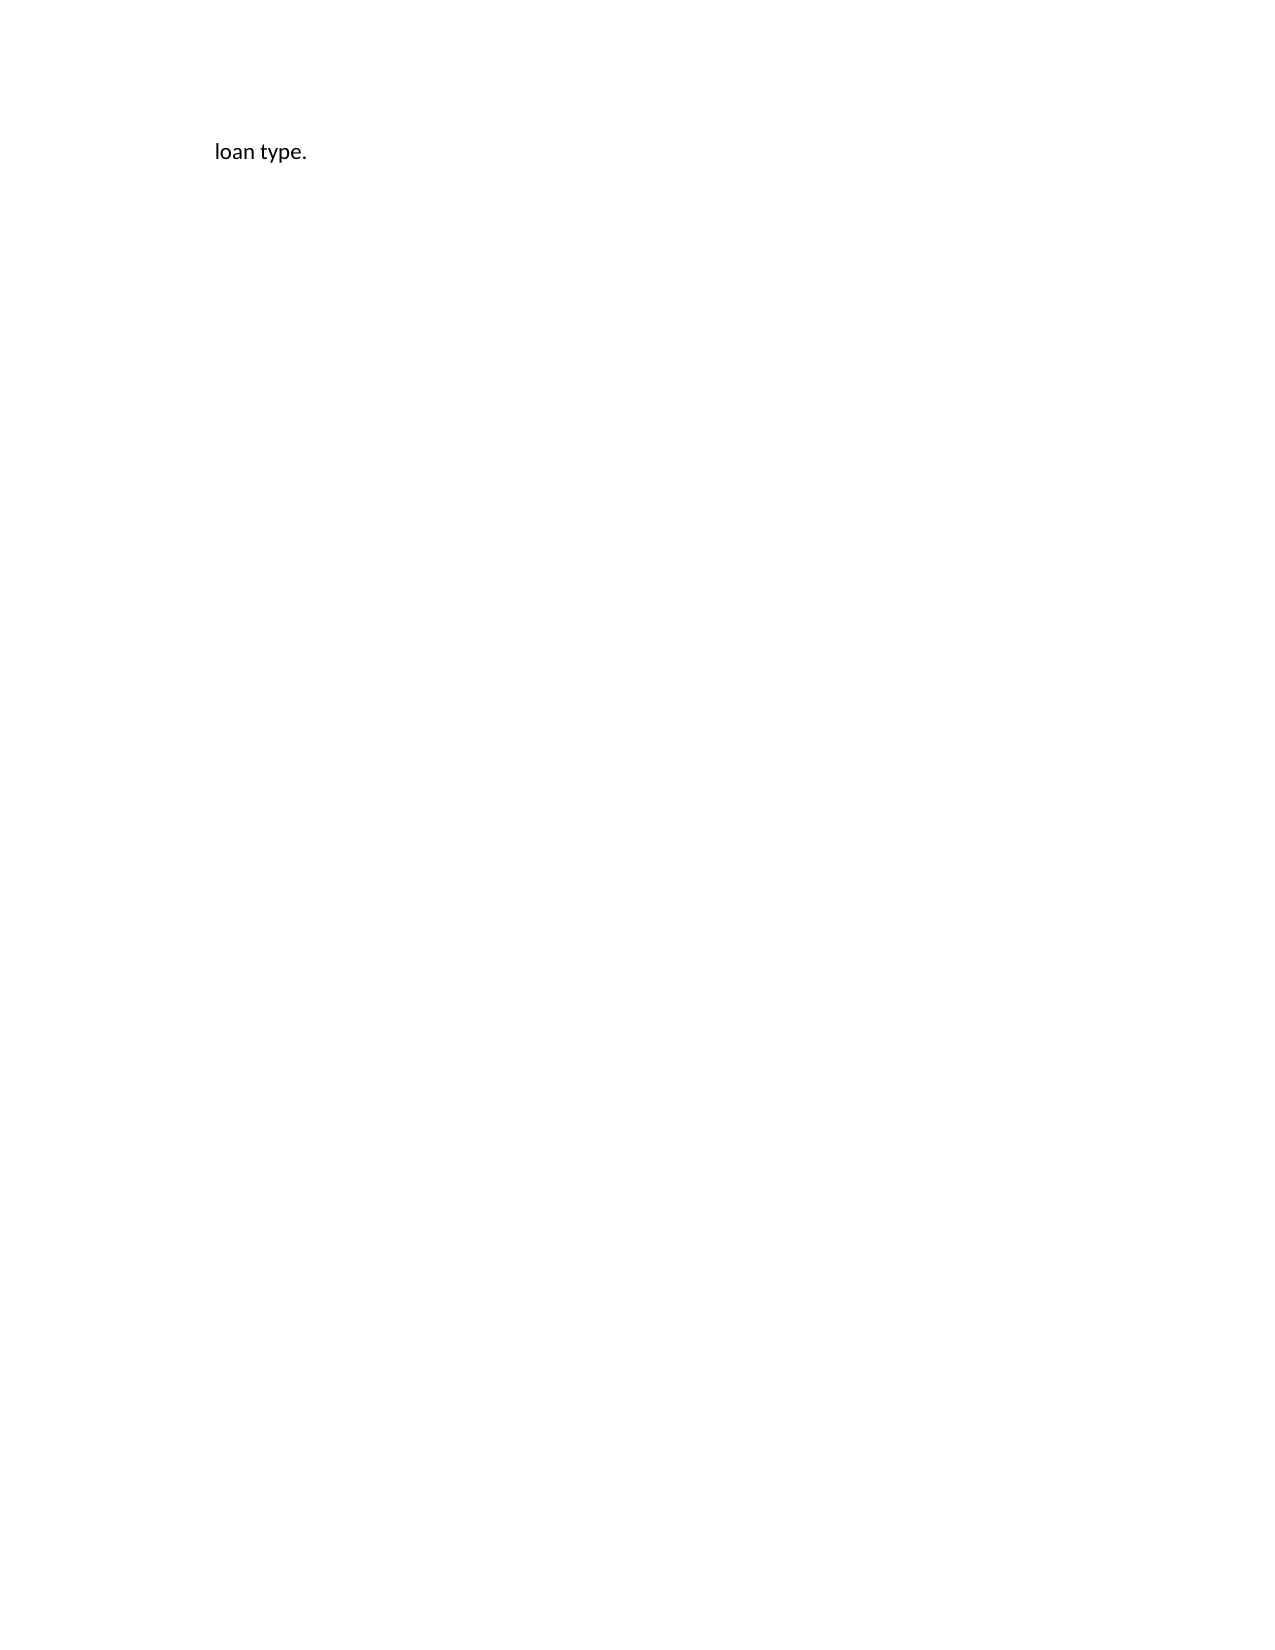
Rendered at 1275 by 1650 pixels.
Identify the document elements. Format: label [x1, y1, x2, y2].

text [214, 137, 1173, 166]
